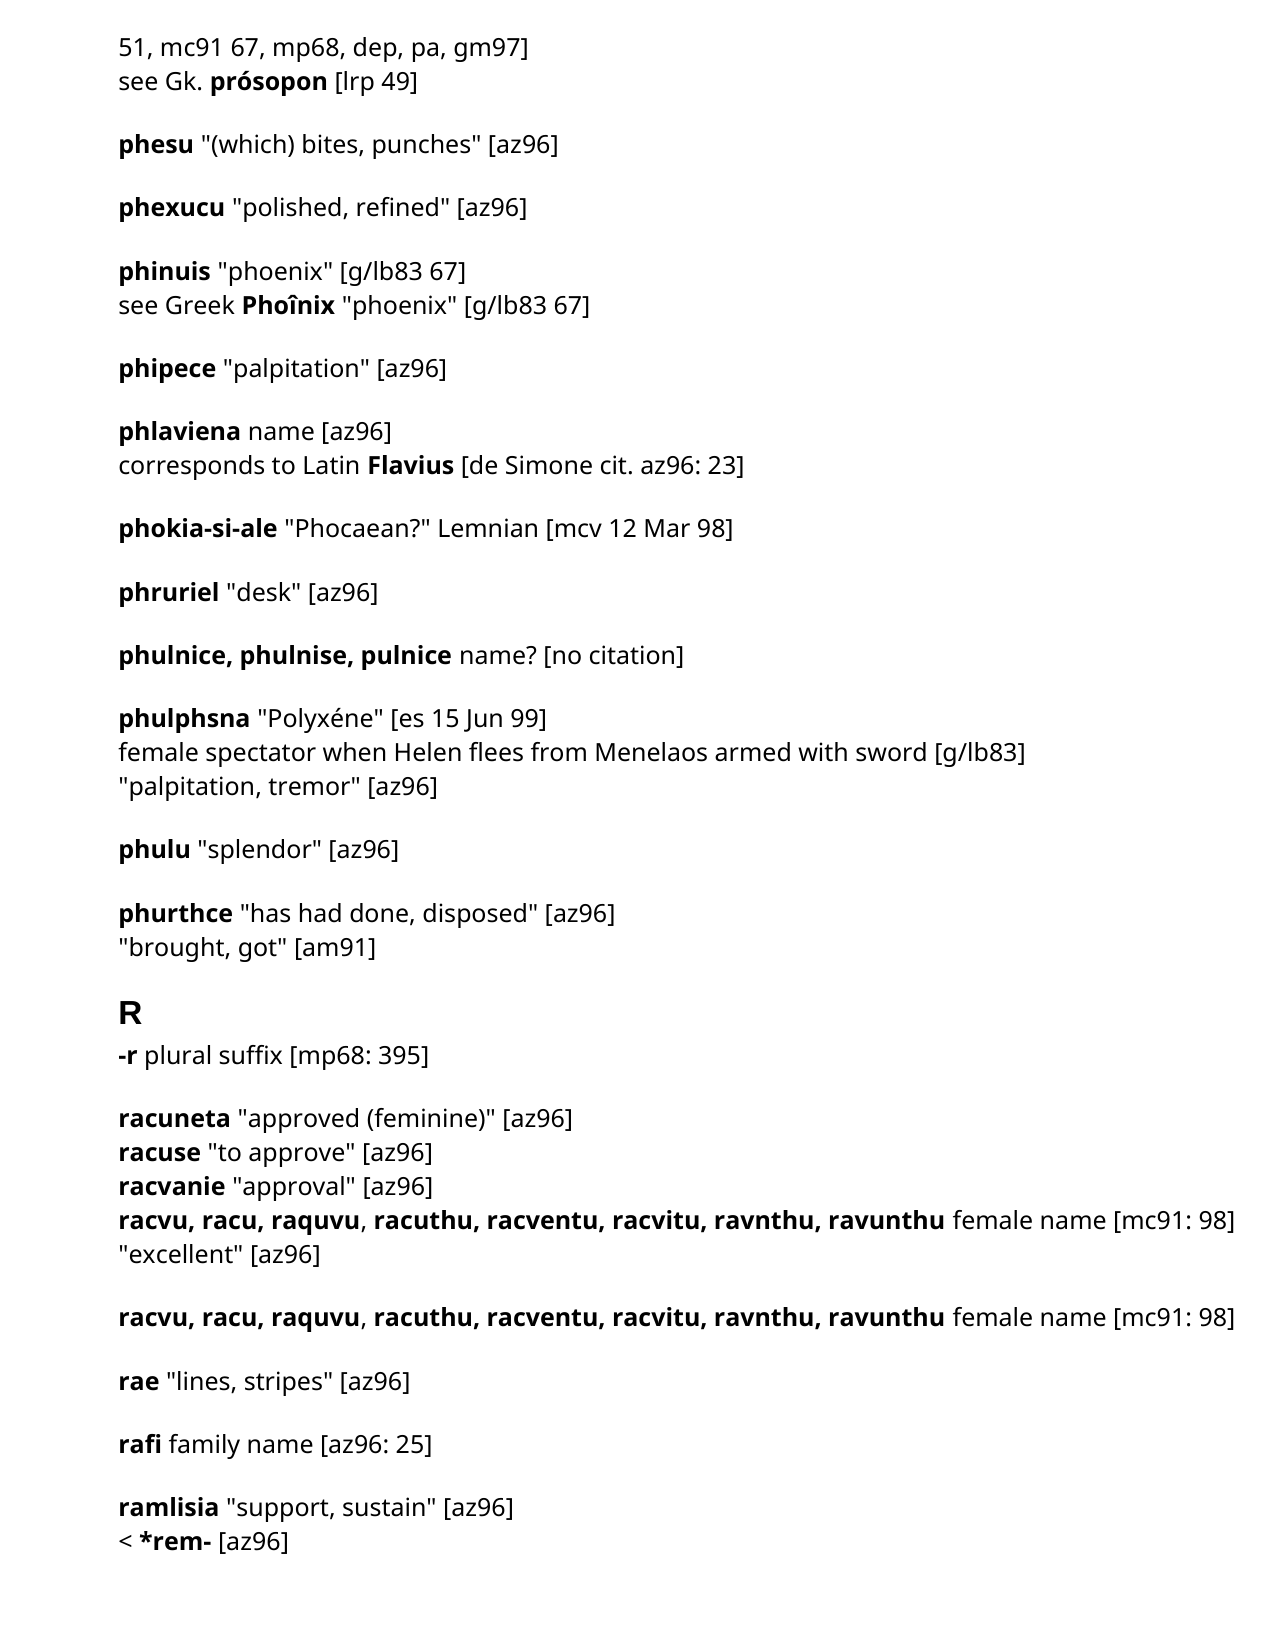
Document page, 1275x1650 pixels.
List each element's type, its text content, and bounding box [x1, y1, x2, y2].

text phexucu "polished, refined" [az96] [118, 190, 1245, 224]
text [118, 29, 1245, 98]
text phlaviena name [az96] corresponds to Latin Flavius [de Simone cit. az96: 23] [118, 414, 1245, 482]
text phulu "splendor" [az96] [118, 832, 1245, 866]
text rae "lines, stripes" [az96] [118, 1363, 1245, 1397]
text racvu, racu, raquvu, racuthu, racventu, racvitu, ravnthu, ravunthu female name [mc91: 98] [118, 1300, 1245, 1334]
text racuneta "approved (feminine)" [az96] racuse "to approve" [az96] racvanie "approval" [az96] racvu, racu, raquvu, racuthu, racventu, racvitu, ravnthu, ravunthu female name [mc91: 98] "excellent" [az96] [118, 1101, 1245, 1271]
text phulphsna "Polyxéne" [es 15 Jun 99] female spectator when Helen flees from Menelaos armed with sword [g/lb83] "palpitation, tremor" [az96] [118, 701, 1245, 803]
text ramlisia "support, sustain" [az96] < *rem- [az96] [118, 1490, 1245, 1558]
text phulnice, phulnise, pulnice name? [no citation] [118, 638, 1245, 672]
text -r plural suffix [mp68: 395] [118, 1037, 1245, 1071]
text phinuis "phoenix" [g/lb83 67] see Greek Phoînix "phoenix" [g/lb83 67] [118, 253, 1245, 321]
text phesu "(which) bites, punches" [az96] [118, 127, 1245, 161]
subtitle R [118, 993, 1245, 1031]
text rafi family name [az96: 25] [118, 1427, 1245, 1461]
text phipece "palpitation" [az96] [118, 351, 1245, 385]
text phokia-si-ale "Phocaean?" Lemnian [mcv 12 Mar 98] [118, 511, 1245, 545]
text phurthce "has had done, disposed" [az96] "brought, got" [am91] [118, 895, 1245, 963]
text phruriel "desk" [az96] [118, 574, 1245, 608]
